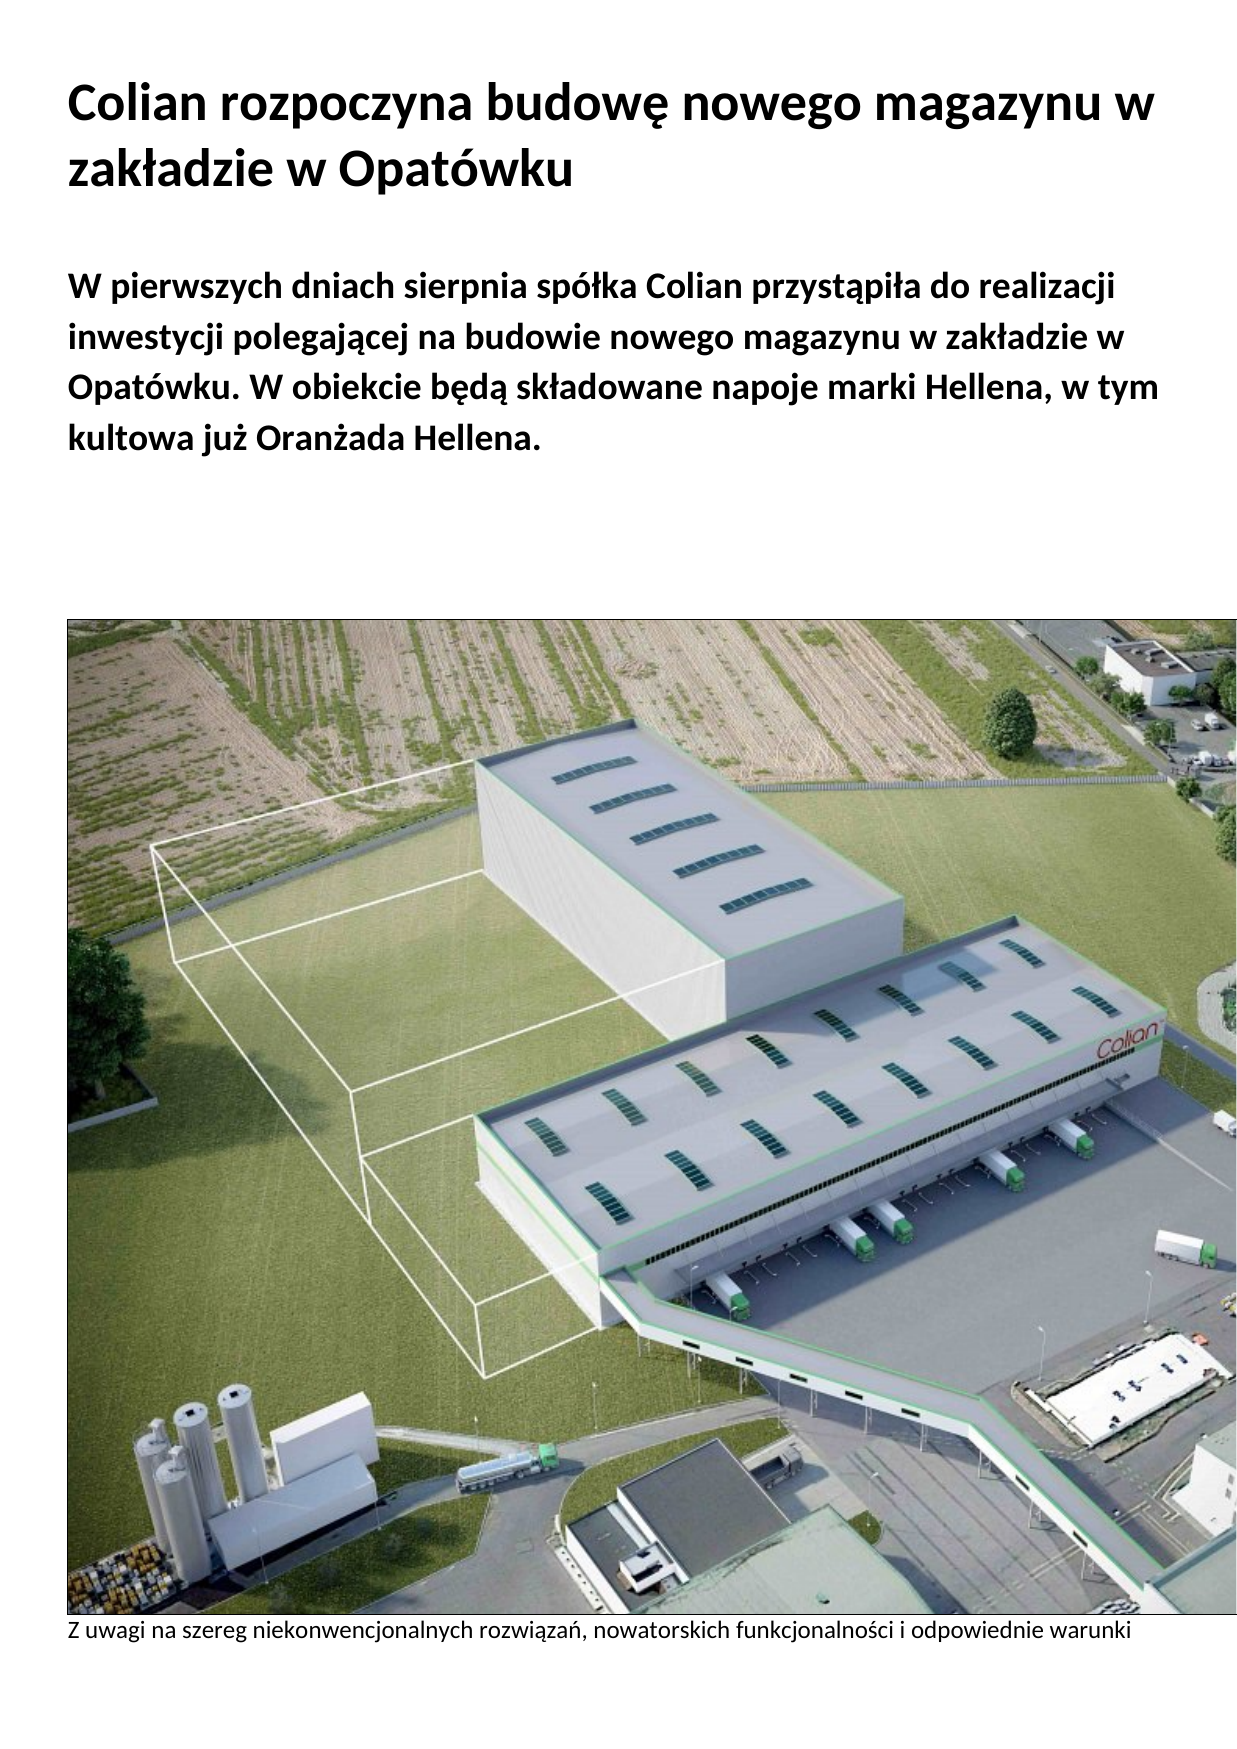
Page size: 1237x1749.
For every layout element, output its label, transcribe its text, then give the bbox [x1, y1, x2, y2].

text W pierwszych dniach sierpnia spółka Colian przystąpiła do realizacji inwestycji polegającej na budowie nowego magazynu w zakładzie w Opatówku. W obiekcie będą składowane napoje marki Hellena, w tym kultowa już Oranżada Hellena. [68, 262, 1169, 459]
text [68, 1615, 1169, 1645]
text Colian rozpoczyna budowę nowego magazynu w zakładzie w Opatówku [68, 68, 1169, 200]
picture [68, 620, 1237, 1614]
